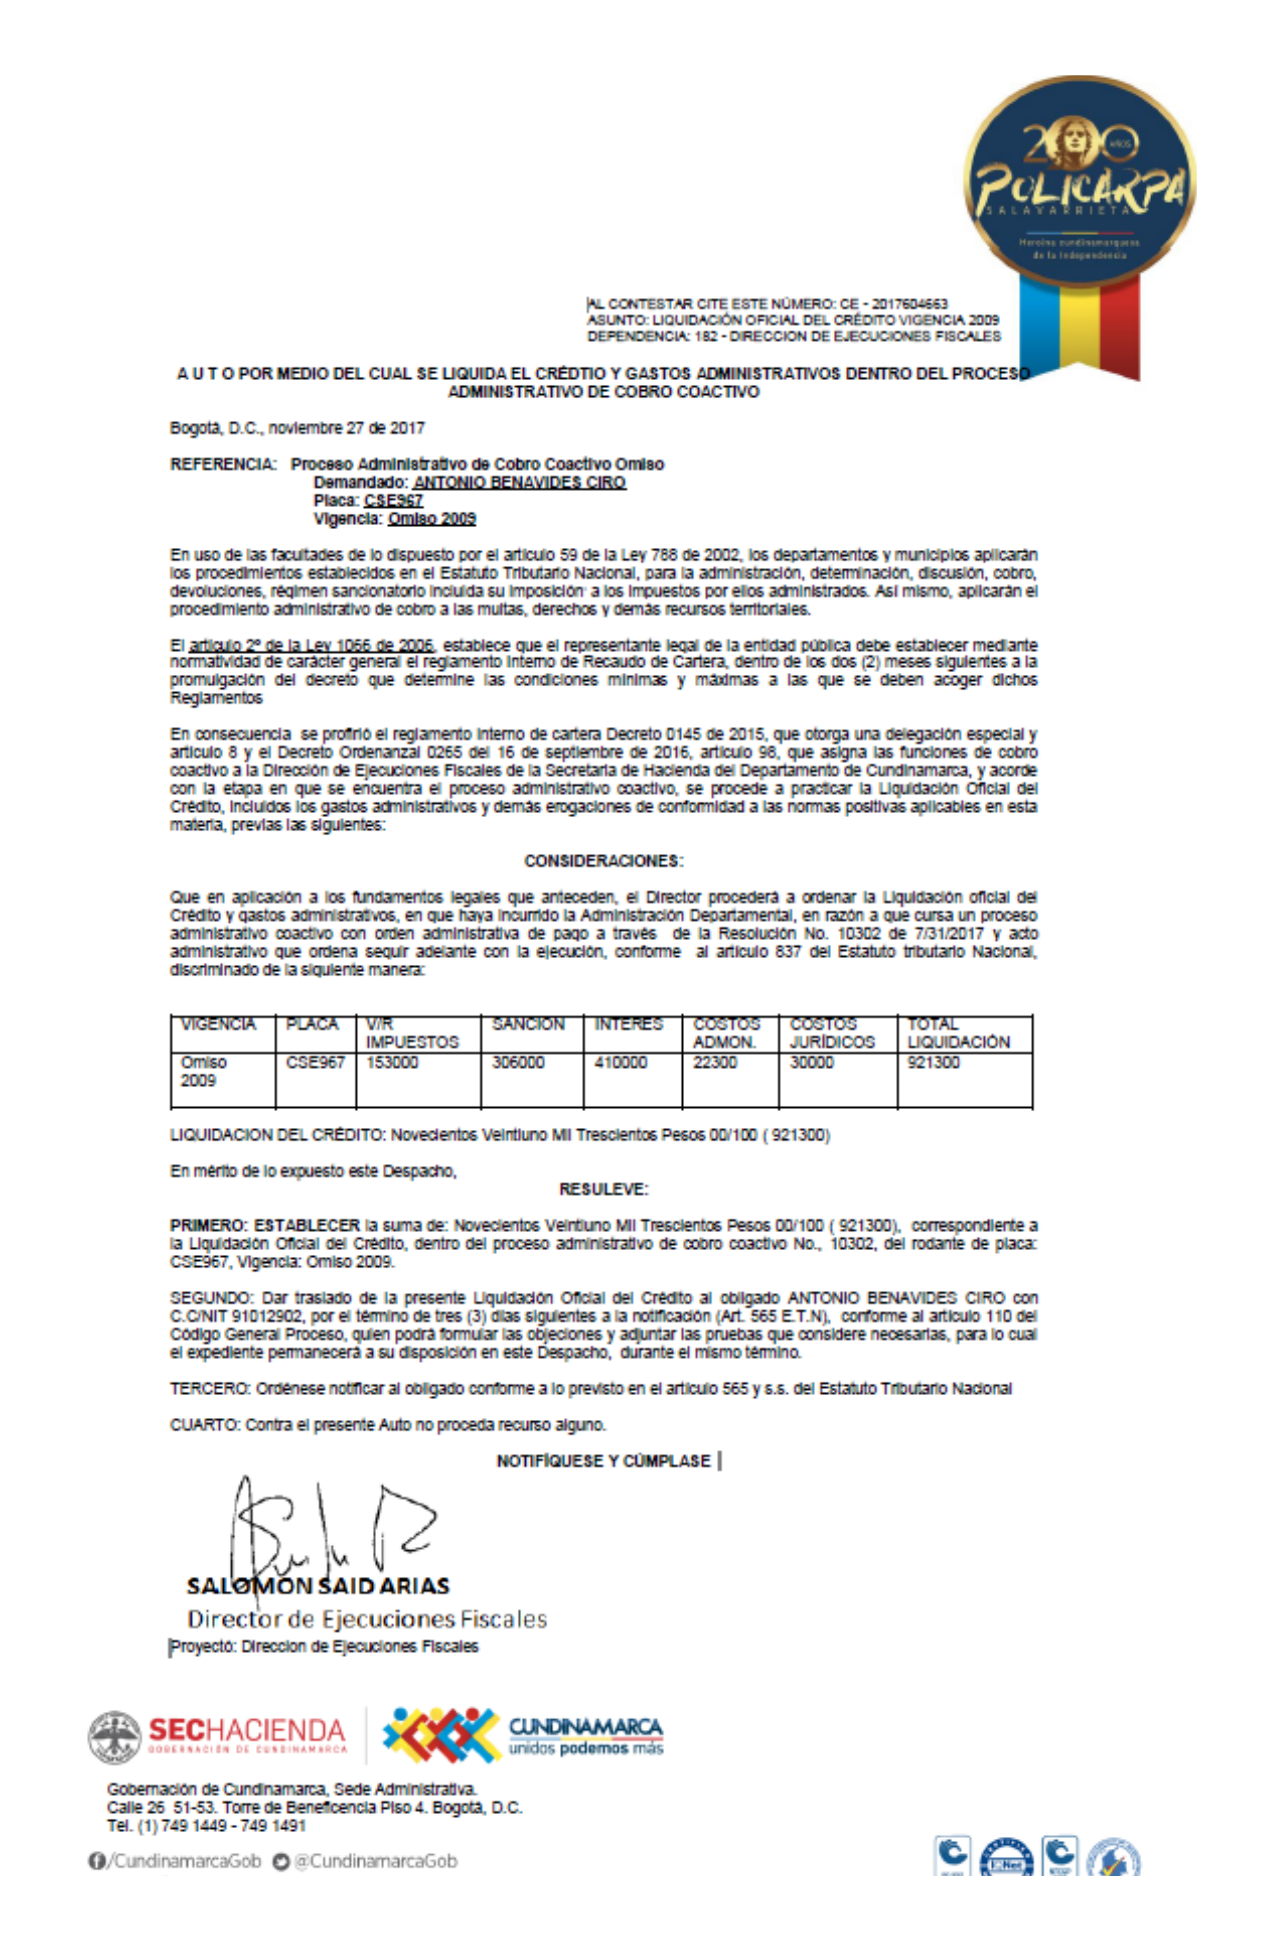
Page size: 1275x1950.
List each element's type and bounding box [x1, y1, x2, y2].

picture [75, 75, 1197, 1876]
